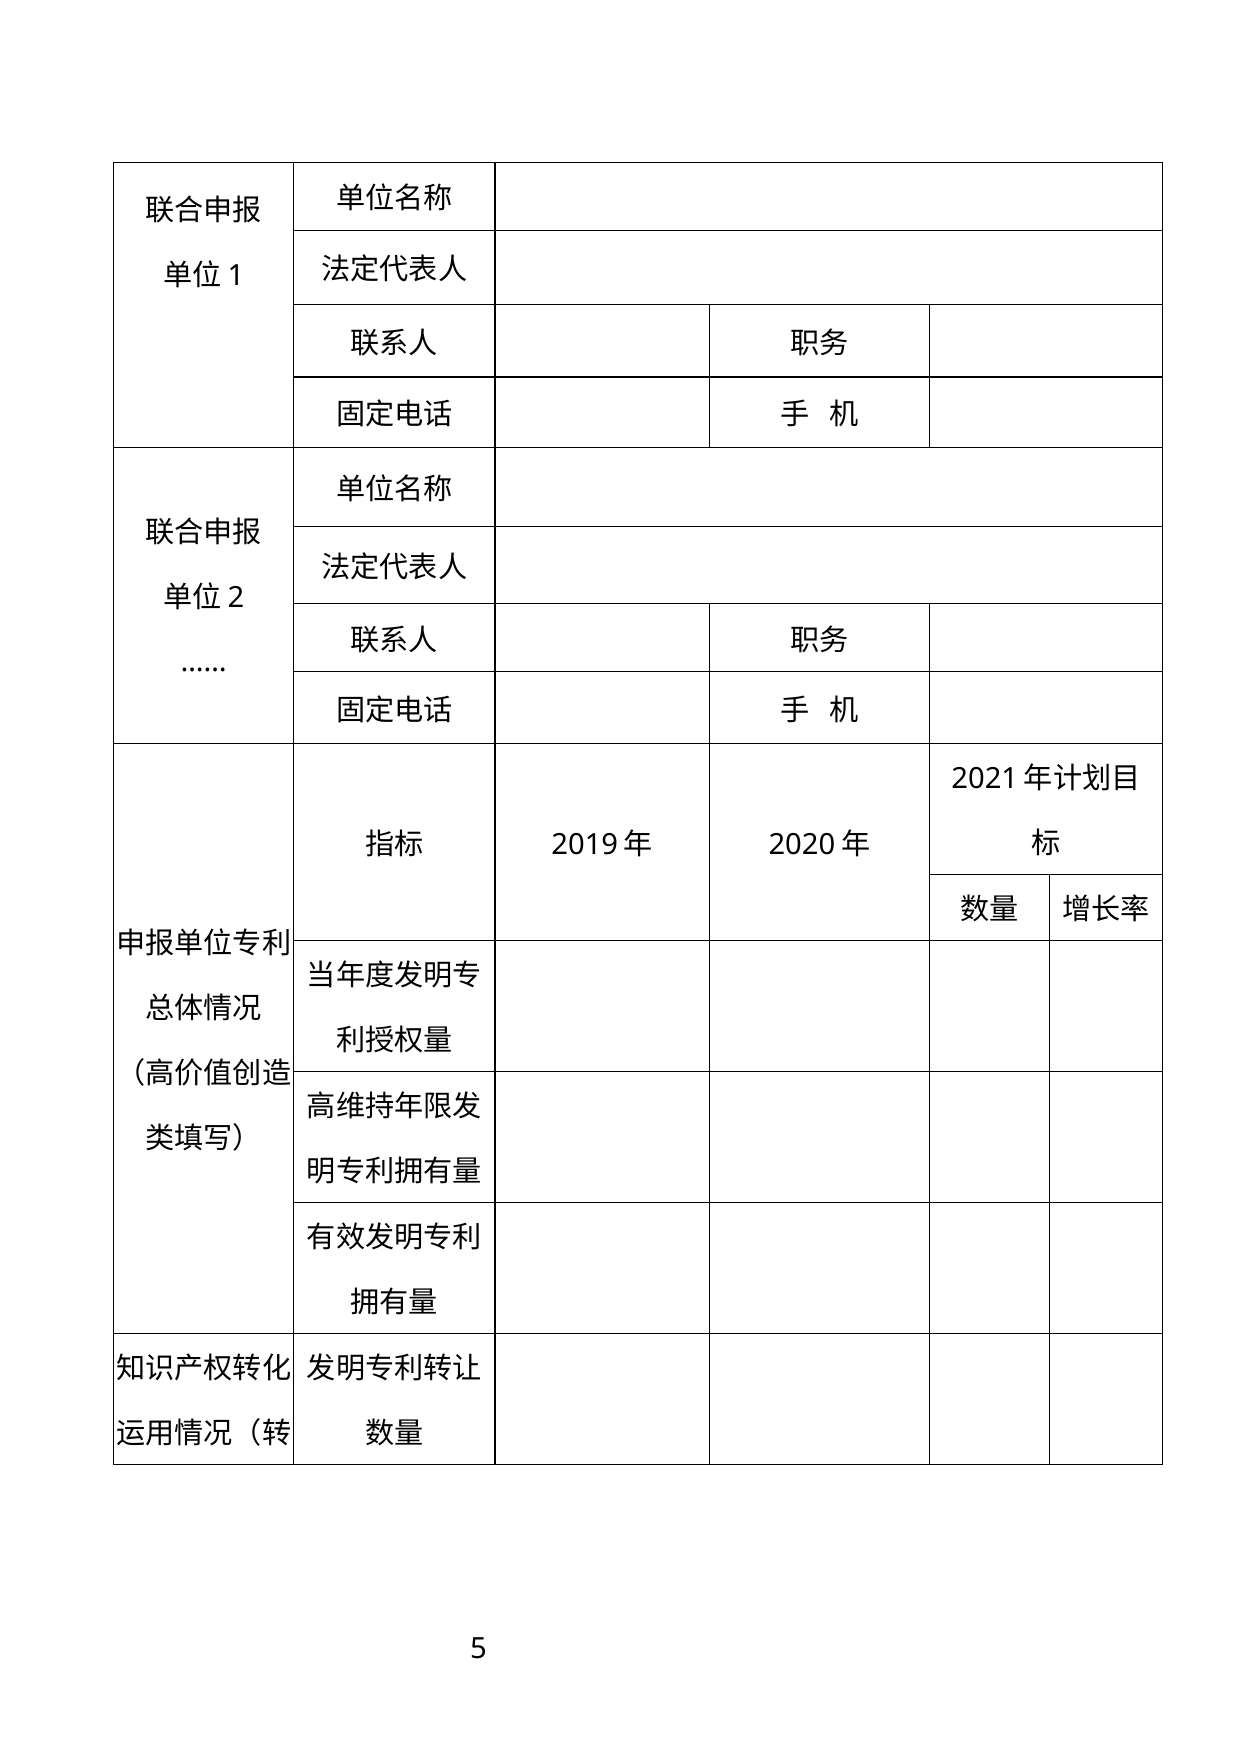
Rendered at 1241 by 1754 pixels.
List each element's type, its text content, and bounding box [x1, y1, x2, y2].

table_cell [1050, 1072, 1162, 1202]
table_cell 当年度发明专利授权量 [294, 941, 494, 1071]
table_cell [496, 672, 709, 742]
table_cell [930, 604, 1162, 671]
table_cell [496, 231, 1162, 303]
table_cell [496, 448, 1162, 526]
table_cell 联系人 [294, 604, 494, 671]
table_cell [496, 1072, 709, 1202]
table_cell [496, 378, 709, 447]
table_cell 增长率 [1050, 875, 1162, 939]
table_cell 法定代表人 [294, 231, 494, 303]
table_cell [930, 1072, 1049, 1202]
table_cell [930, 1334, 1049, 1464]
table_cell [710, 1072, 929, 1202]
table_cell 手 机 [710, 378, 929, 447]
table_cell 申报单位专利总体情况 （高价值创造类填写） [114, 744, 293, 1333]
table_cell 2020年 [710, 744, 929, 939]
table_cell [710, 1334, 929, 1464]
table_cell [710, 941, 929, 1071]
table_cell 固定电话 [294, 672, 494, 742]
table_cell 法定代表人 [294, 527, 494, 603]
table_cell [1050, 1203, 1162, 1333]
table_cell [496, 604, 709, 671]
table_cell 联系人 [294, 305, 494, 376]
table_cell 2019年 [496, 744, 709, 939]
table_cell [930, 1203, 1049, 1333]
table_cell 有效发明专利拥有量 [294, 1203, 494, 1333]
table_cell 发明专利转让数量 [294, 1334, 494, 1464]
table_cell [930, 305, 1162, 376]
table_cell 数量 [930, 875, 1049, 939]
table_cell [496, 527, 1162, 603]
table_cell [496, 941, 709, 1071]
table_cell [496, 1203, 709, 1333]
table_cell [710, 1203, 929, 1333]
table_cell 单位名称 [294, 448, 494, 526]
table_cell 单位名称 [294, 163, 494, 229]
table_cell 联合申报 单位2 …… [114, 448, 293, 742]
table_cell 知识产权转化运用情况（转移转化类填写） [114, 1334, 293, 1464]
table_cell 职务 [710, 604, 929, 671]
table_cell 固定电话 [294, 378, 494, 447]
table_cell 联合申报 单位1 [114, 163, 293, 447]
table_cell [496, 305, 709, 376]
table_cell [930, 378, 1162, 447]
table_cell 高维持年限发明专利拥有量 [294, 1072, 494, 1202]
table_cell 指标 [294, 744, 494, 939]
table_cell [496, 1334, 709, 1464]
table_cell [930, 941, 1049, 1071]
table_cell [930, 672, 1162, 742]
table_cell [1050, 941, 1162, 1071]
table_cell 职务 [710, 305, 929, 376]
table_cell [496, 163, 1162, 229]
table_cell 手 机 [710, 672, 929, 742]
table_cell 2021年计划目标 [930, 744, 1162, 873]
table_cell [1050, 1334, 1162, 1464]
